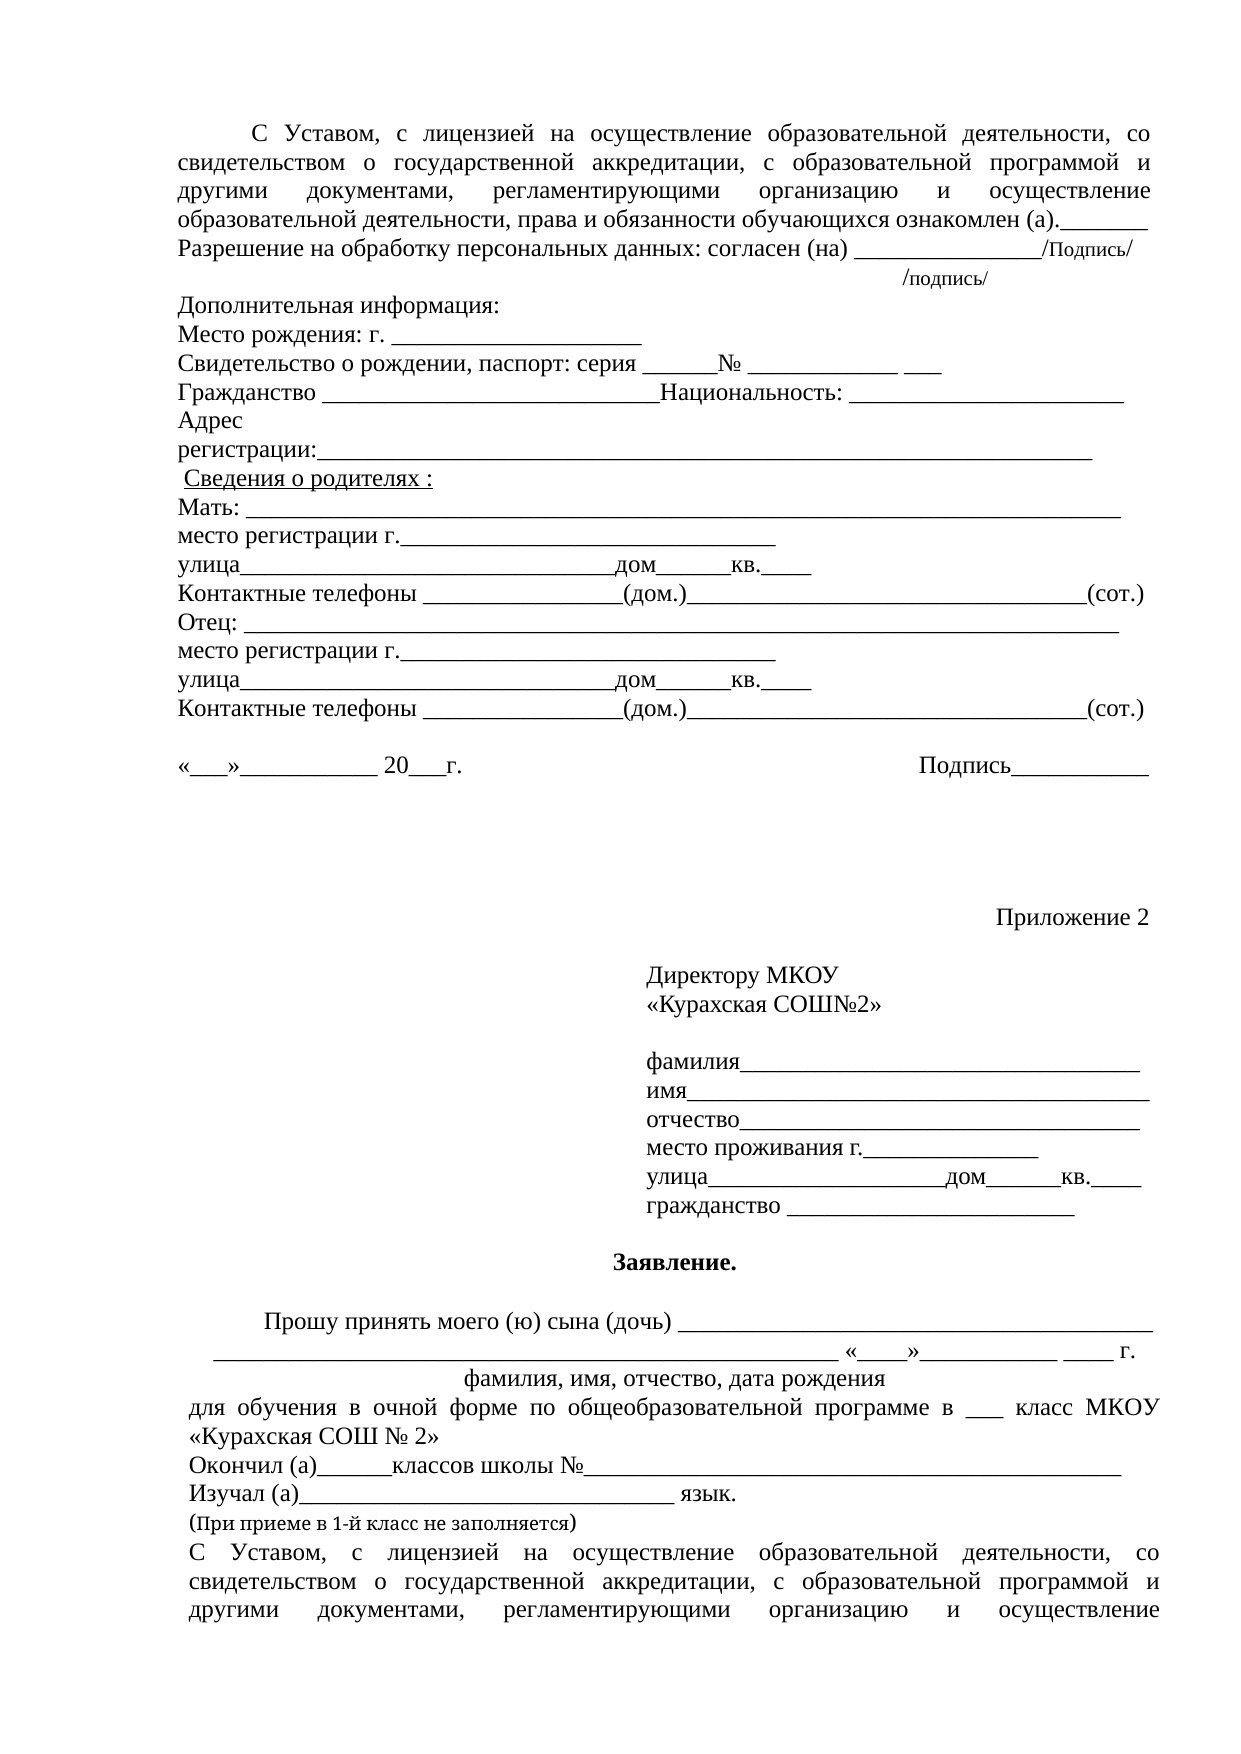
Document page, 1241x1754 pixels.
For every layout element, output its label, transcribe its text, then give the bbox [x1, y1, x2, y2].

text место регистрации г.______________________________ [177, 521, 1152, 549]
text Контактные телефоны ________________(дом.)________________________________(сот.) [177, 578, 1152, 607]
text /подпись/ [177, 262, 1152, 291]
text Сведения о родителях : [177, 463, 1152, 492]
text Контактные телефоны ________________(дом.)________________________________(сот.) [177, 693, 1152, 722]
text Гражданство ___________________________Национальность: ______________________ [177, 377, 1152, 406]
text С Уставом, с лицензией на осуществление образовательной деятельности, со свидетельством о государственной аккредитации, с образовательной программой и другими документами, регламентирующими организацию и осуществление образовательной деятельности, права и обязанности обучающихся ознакомлен (а)._______ [177, 118, 1152, 233]
text Разрешение на обработку персональных данных: согласен (на) _______________/Подпись/ [177, 233, 1152, 262]
text Отец: ______________________________________________________________________ [177, 607, 1152, 636]
text Дополнительная информация: [177, 291, 1152, 319]
text улица______________________________дом______кв.____ [177, 549, 1152, 578]
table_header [177, 845, 1172, 1623]
text «___»___________ 20___г. Подпись___________ [177, 751, 1152, 779]
text Место рождения: г. ____________________ [177, 319, 1152, 348]
text место регистрации г.______________________________ улица______________________________дом______кв.____ [177, 636, 1152, 693]
text Свидетельство о рождении, паспорт: серия ______№ ____________ ___ [177, 348, 1152, 377]
text Адрес регистрации:______________________________________________________________ [177, 406, 1152, 463]
text Мать: ______________________________________________________________________ [177, 492, 1152, 521]
